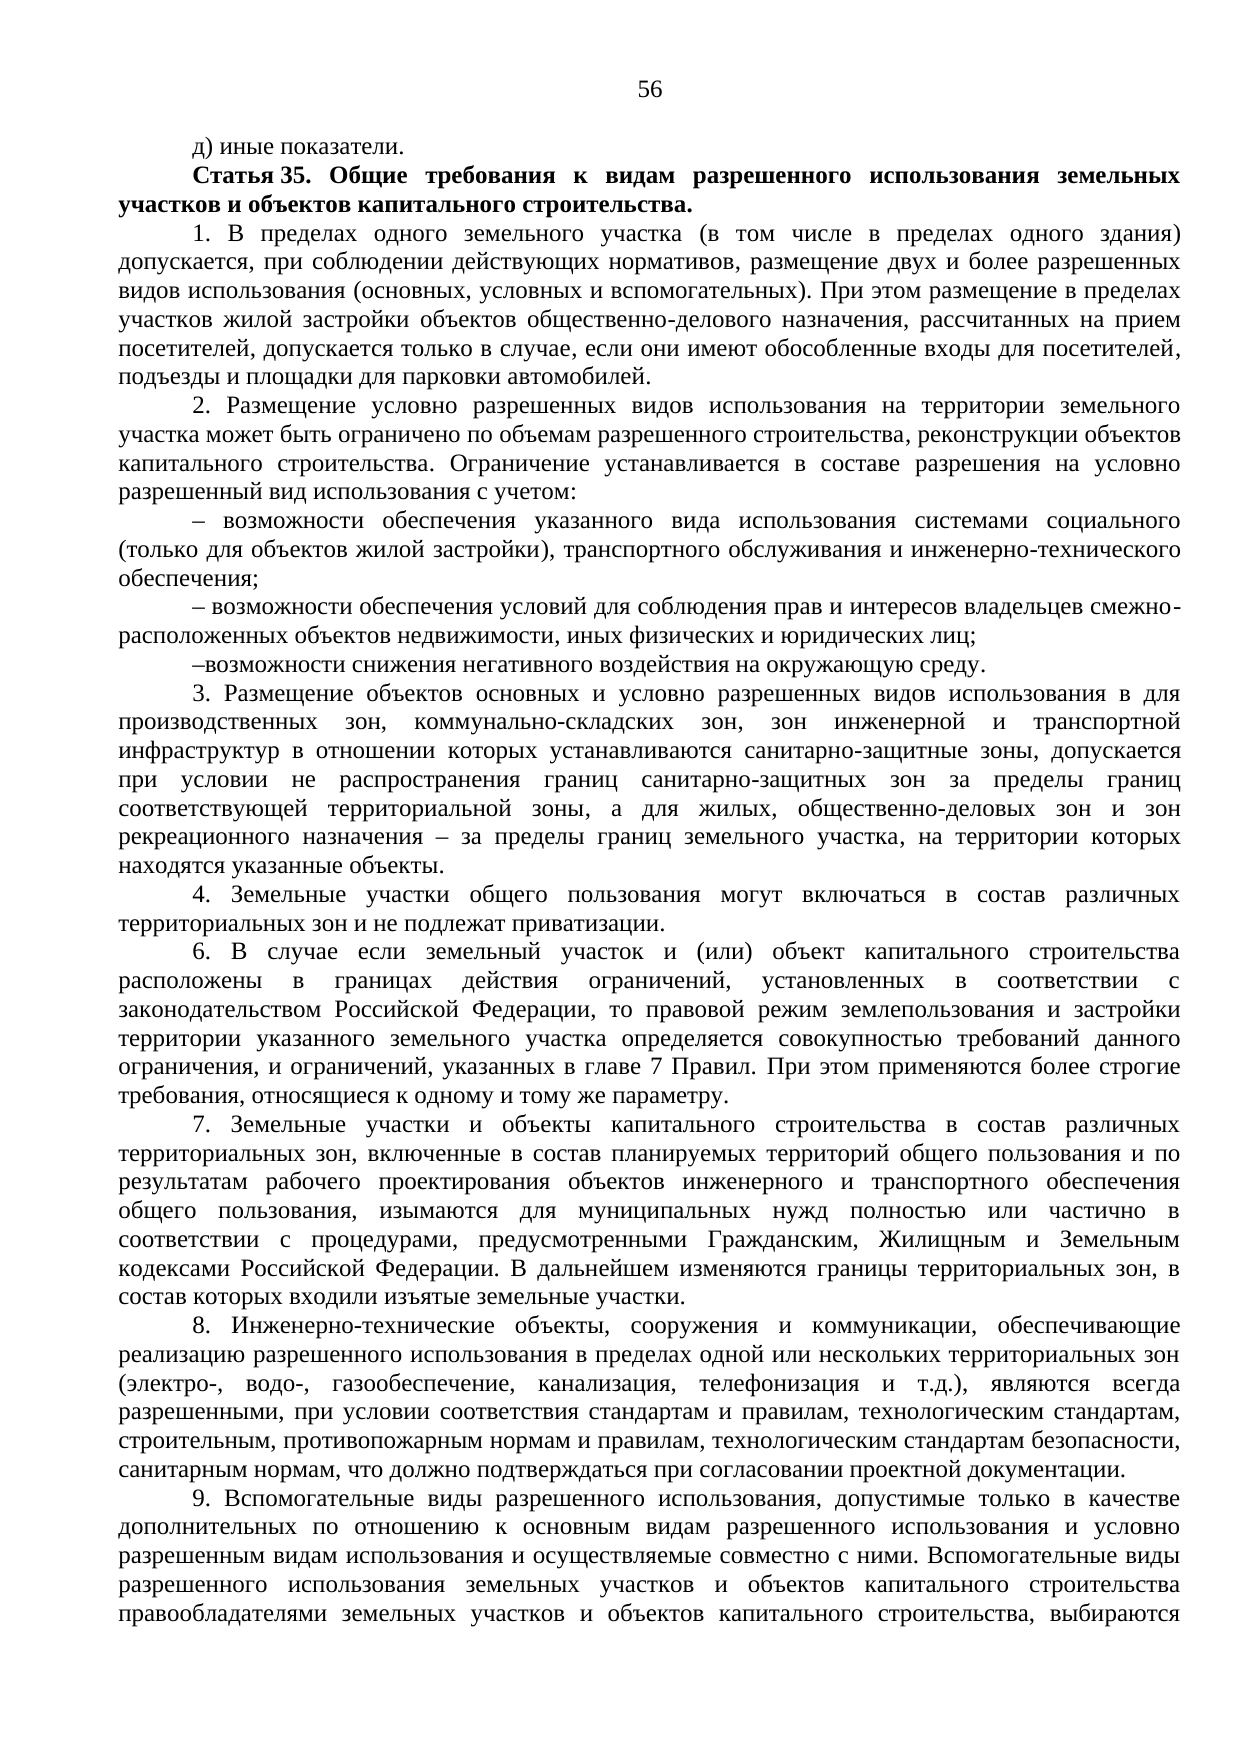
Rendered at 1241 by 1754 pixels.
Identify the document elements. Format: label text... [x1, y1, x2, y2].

text –возможности снижения негативного воздействия на окружающую среду. [118, 649, 1181, 678]
text – возможности обеспечения указанного вида использования системами социального (только для объектов жилой застройки), транспортного обслуживания и инженерно-технического обеспечения; [118, 505, 1181, 591]
text 2. Размещение условно разрешенных видов использования на территории земельного участка может быть ограничено по объемам разрешенного строительства, реконструкции объектов капитального строительства. Ограничение устанавливается в составе разрешения на условно разрешенный вид использования с учетом: [118, 390, 1181, 505]
text 3. Размещение объектов основных и условно разрешенных видов использования в для производственных зон, коммунально-складских зон, зон инженерной и транспортной инфраструктур в отношении которых устанавливаются санитарно-защитные зоны, допускается при условии не распространения границ санитарно-защитных зон за пределы границ соответствующей территориальной зоны, а для жилых, общественно-деловых зон и зон рекреационного назначения – за пределы границ земельного участка, на территории которых находятся указанные объекты. [118, 678, 1181, 879]
text 1. В пределах одного земельного участка (в том числе в пределах одного здания) допускается, при соблюдении действующих нормативов, размещение двух и более разрешенных видов использования (основных, условных и вспомогательных). При этом размещение в пределах участков жилой застройки объектов общественно-делового назначения, рассчитанных на прием посетителей, допускается только в случае, если они имеют обособленные входы для посетителей, подъезды и площадки для парковки автомобилей. [118, 218, 1181, 390]
text – возможности обеспечения условий для соблюдения прав и интересов владельцев смежно-расположенных объектов недвижимости, иных физических и юридических лиц; [118, 591, 1181, 649]
text 6. В случае если земельный участок и (или) объект капитального строительства расположены в границах действия ограничений, установленных в соответствии с законодательством Российской Федерации, то правовой режим землепользования и застройки территории указанного земельного участка определяется совокупностью требований данного ограничения, и ограничений, указанных в главе 7 Правил. При этом применяются более строгие требования, относящиеся к одному и тому же параметру. [118, 936, 1181, 1109]
text 4. Земельные участки общего пользования могут включаться в состав различных территориальных зон и не подлежат приватизации. [118, 879, 1181, 936]
text 8. Инженерно-технические объекты, сооружения и коммуникации, обеспечивающие реализацию разрешенного использования в пределах одной или нескольких территориальных зон (электро-, водо-, газообеспечение, канализация, телефонизация и т.д.), являются всегда разрешенными, при условии соответствия стандартам и правилам, технологическим стандартам, строительным, противопожарным нормам и правилам, технологическим стандартам безопасности, санитарным нормам, что должно подтверждаться при согласовании проектной документации. [118, 1310, 1181, 1483]
text 7. Земельные участки и объекты капитального строительства в состав различных территориальных зон, включенные в состав планируемых территорий общего пользования и по результатам рабочего проектирования объектов инженерного и транспортного обеспечения общего пользования, изымаются для муниципальных нужд полностью или частично в соответствии с процедурами, предусмотренными Гражданским, Жилищным и Земельным кодексами Российской Федерации. В дальнейшем изменяются границы территориальных зон, в состав которых входили изъятые земельные участки. [118, 1109, 1181, 1310]
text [118, 1483, 1181, 1626]
text Статья 35. Общие требования к видам разрешенного использования земельных участков и объектов капитального строительства. [118, 160, 1181, 218]
text д) иные показатели. [118, 131, 1181, 160]
